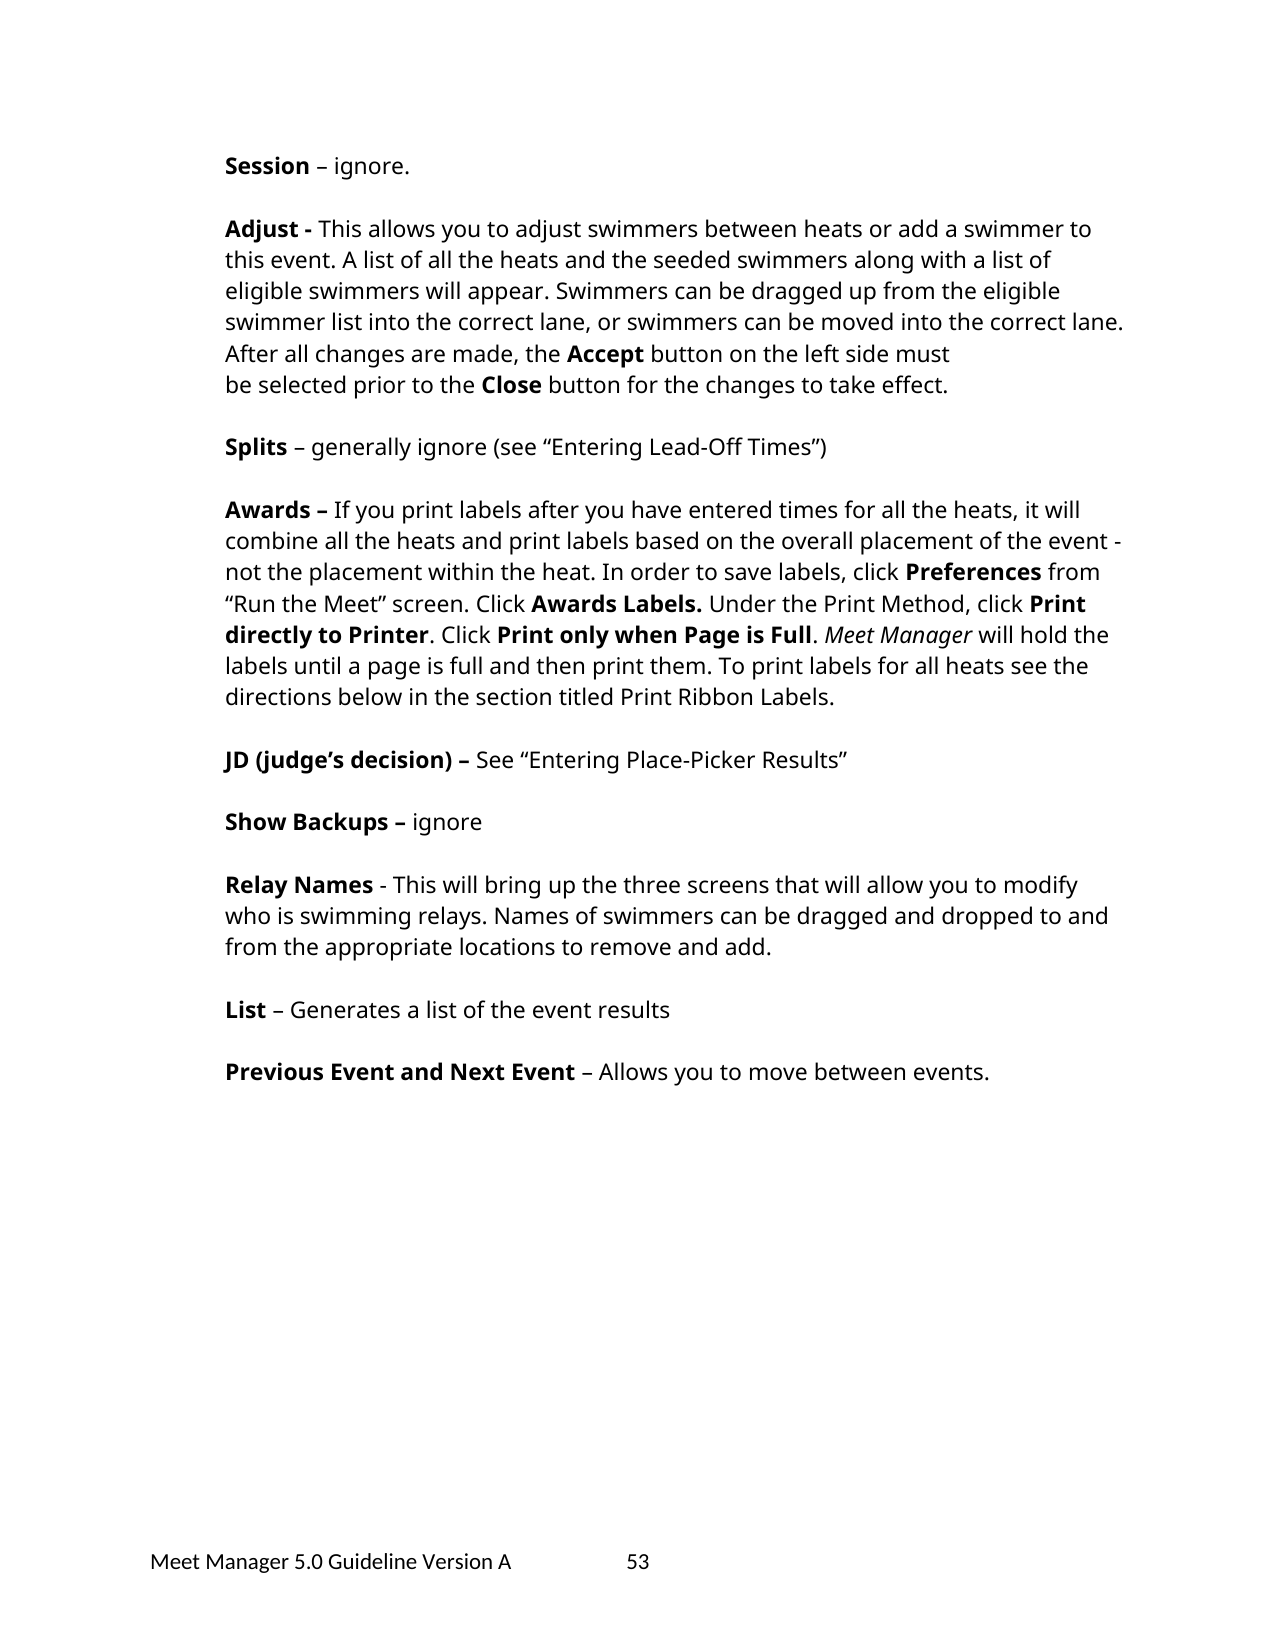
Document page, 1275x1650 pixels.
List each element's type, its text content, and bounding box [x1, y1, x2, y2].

text JD (judge’s decision) – See “Entering Place-Picker Results” [225, 744, 1125, 775]
text Splits – generally ignore (see “Entering Lead-Off Times”) [225, 431, 1125, 462]
text Previous Event and Next Event – Allows you to move between events. [225, 1056, 1125, 1087]
text Session – ignore. [225, 150, 1125, 181]
text Show Backups – ignore [225, 806, 1125, 837]
text Relay Names - This will bring up the three screens that will allow you to modify who is swimming relays. Names of swimmers can be dragged and dropped to and from the appropriate locations to remove and add. [225, 869, 1125, 962]
text Adjust - This allows you to adjust swimmers between heats or add a swimmer to this event. A list of all the heats and the seeded swimmers along with a list of eligible swimmers will appear. Swimmers can be dragged up from the eligible swimmer list into the correct lane, or swimmers can be moved into the correct lane. After all changes are made, the Accept button on the left side must [225, 212, 1125, 369]
text be selected prior to the Close button for the changes to take effect. [225, 369, 1125, 400]
text List – Generates a list of the event results [225, 994, 1125, 1025]
text Awards – If you print labels after you have entered times for all the heats, it will combine all the heats and print labels based on the overall placement of the event - not the placement within the heat. In order to save labels, click Preferences from “Run the Meet” screen. Click Awards Labels. Under the Print Method, click Print directly to Printer. Click Print only when Page is Full. Meet Manager will hold the labels until a page is full and then print them. To print labels for all heats see the directions below in the section titled Print Ribbon Labels. [225, 494, 1125, 712]
